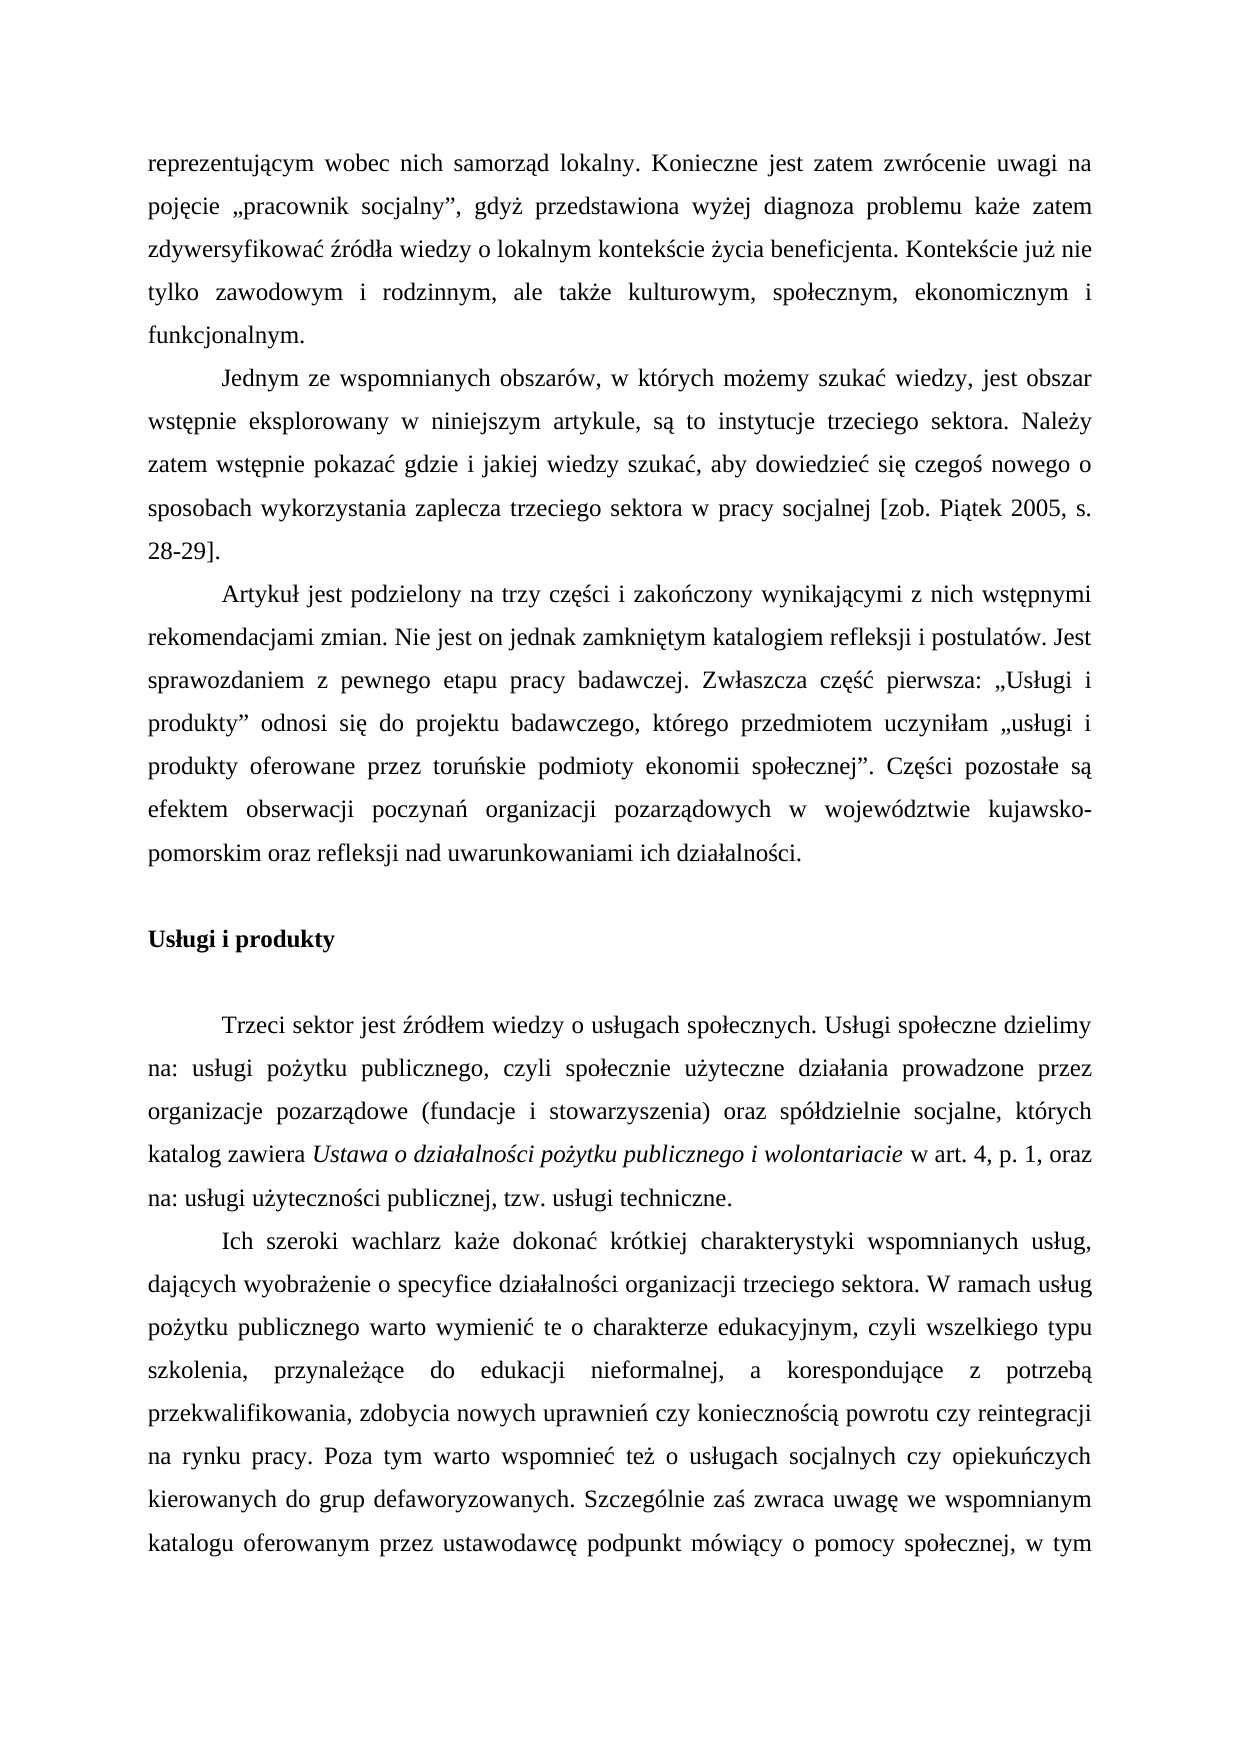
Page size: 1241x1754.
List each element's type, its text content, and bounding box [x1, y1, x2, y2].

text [148, 148, 1093, 349]
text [148, 1226, 1093, 1556]
text Artykuł jest podzielony na trzy części i zakończony wynikającymi z nich wstępnymi rekomendacjami zmian. Nie jest on jednak zamkniętym katalogiem refleksji i postulatów. Jest sprawozdaniem z pewnego etapu pracy badawczej. Zwłaszcza część pierwsza: „Usługi i produkty” odnosi się do projektu badawczego, którego przedmiotem uczyniłam „usługi i produkty oferowane przez toruńskie podmioty ekonomii społecznej”. Części pozostałe są efektem obserwacji poczynań organizacji pozarządowych w województwie kujawsko-pomorskim oraz refleksji nad uwarunkowaniami ich działalności. [148, 579, 1093, 866]
text Trzeci sektor jest źródłem wiedzy o usługach społecznych. Usługi społeczne dzielimy na: usługi pożytku publicznego, czyli społecznie użyteczne działania prowadzone przez organizacje pozarządowe (fundacje i stowarzyszenia) oraz spółdzielnie socjalne, których katalog zawiera Ustawa o działalności pożytku publicznego i wolontariacie w art. 4, p. 1, oraz na: usługi użyteczności publicznej, tzw. usługi techniczne. [148, 1010, 1093, 1211]
text Jednym ze wspomnianych obszarów, w których możemy szukać wiedzy, jest obszar wstępnie eksplorowany w niniejszym artykule, są to instytucje trzeciego sektora. Należy zatem wstępnie pokazać gdzie i jakiej wiedzy szukać, aby dowiedzieć się czegoś nowego o sposobach wykorzystania zaplecza trzeciego sektora w pracy socjalnej [zob. Piątek 2005, s. 28-29]. [148, 363, 1093, 564]
text Usługi i produkty [148, 924, 1093, 953]
